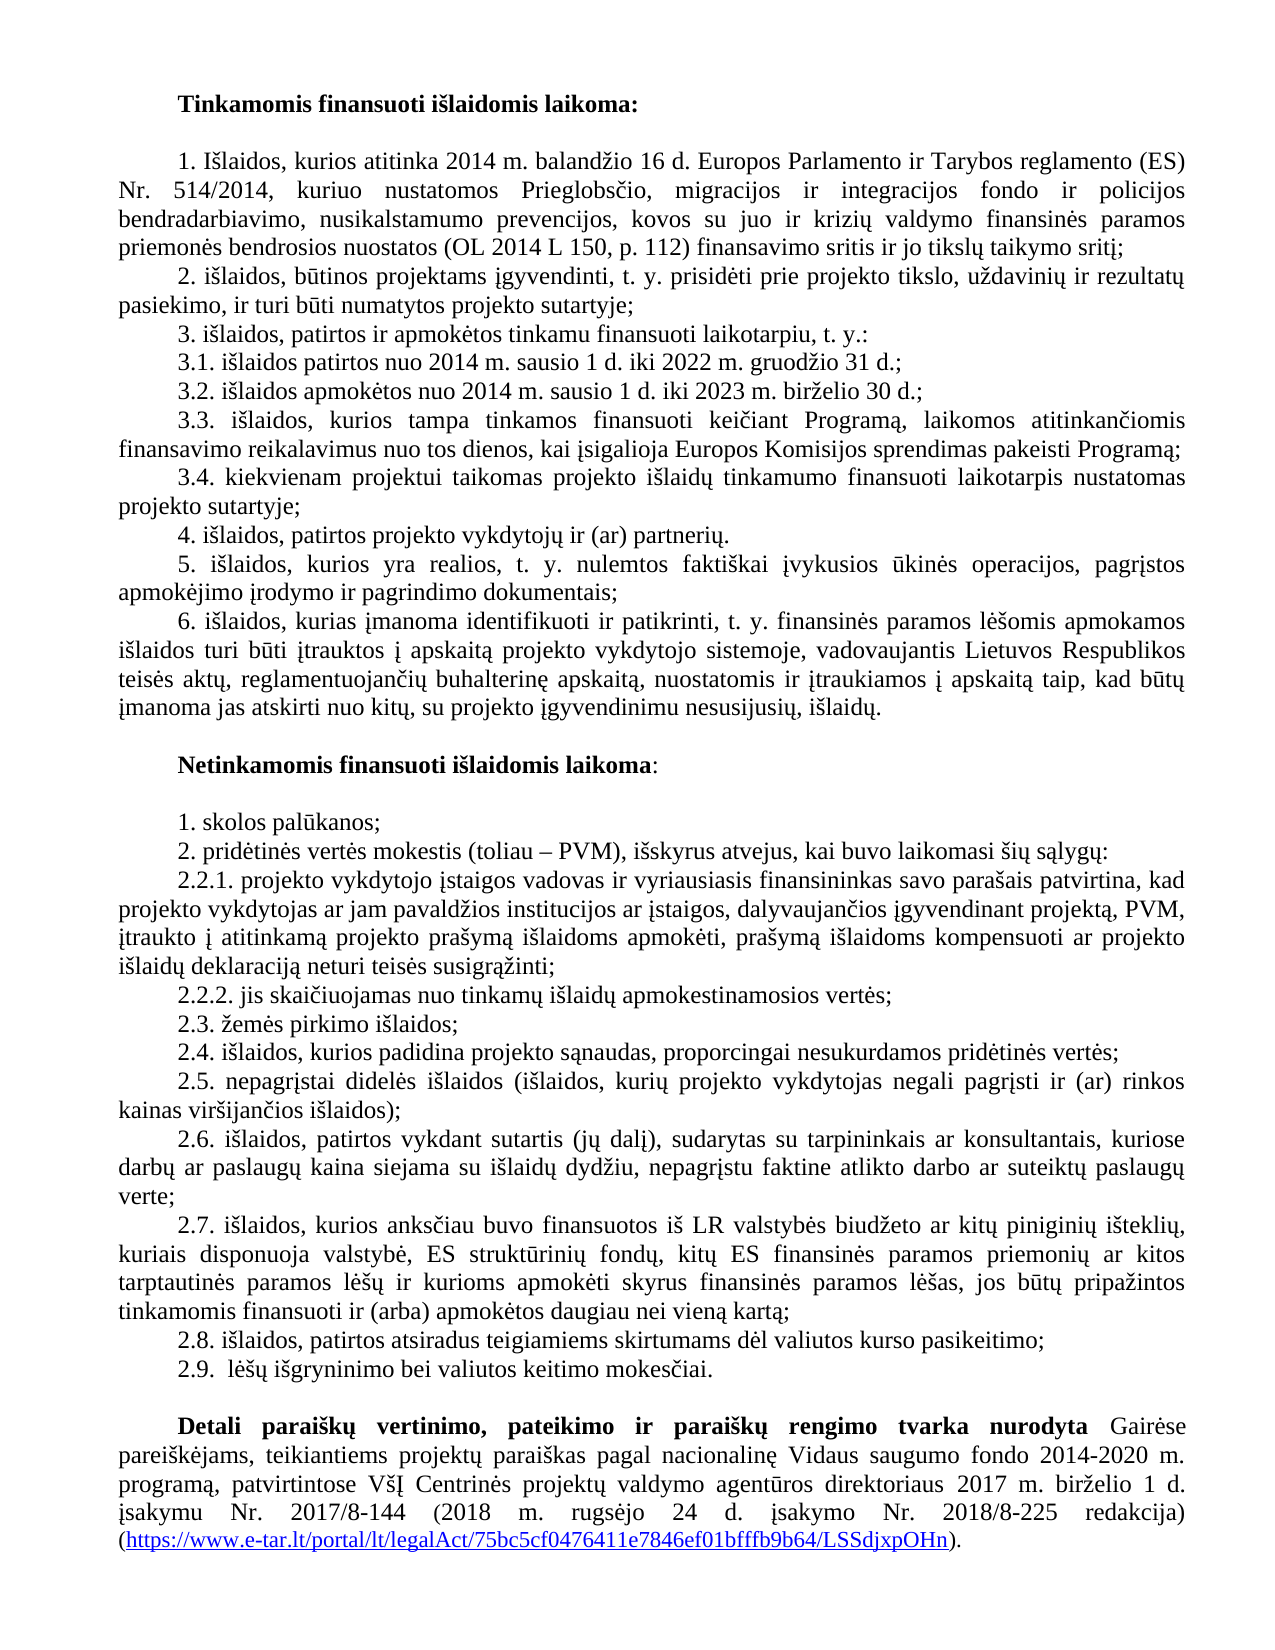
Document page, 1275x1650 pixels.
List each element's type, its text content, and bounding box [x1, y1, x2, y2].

text 2.9. lėšų išgryninimo bei valiutos keitimo mokesčiai. [118, 1354, 1186, 1382]
text 3. išlaidos, patirtos ir apmokėtos tinkamu finansuoti laikotarpiu, t. y.: [118, 319, 1186, 347]
text 2. išlaidos, būtinos projektams įgyvendinti, t. y. prisidėti prie projekto tikslo, uždavinių ir rezultatų pasiekimo, ir turi būti numatytos projekto sutartyje; [118, 261, 1186, 319]
text 3.3. išlaidos, kurios tampa tinkamos finansuoti keičiant Programą, laikomos atitinkančiomis finansavimo reikalavimus nuo tos dienos, kai įsigalioja Europos Komisijos sprendimas pakeisti Programą; [118, 405, 1186, 462]
text Netinkamomis finansuoti išlaidomis laikoma: [118, 750, 1186, 779]
text 2.2.2. jis skaičiuojamas nuo tinkamų išlaidų apmokestinamosios vertės; [118, 980, 1186, 1009]
text Detali paraiškų vertinimo, pateikimo ir paraiškų rengimo tvarka nurodyta Gairėse pareiškėjams, teikiantiems projektų paraiškas pagal nacionalinę Vidaus saugumo fondo 2014-2020 m. programą, patvirtintose VšĮ Centrinės projektų valdymo agentūros direktoriaus 2017 m. birželio 1 d. įsakymu Nr. 2017/8-144 (2018 m. rugsėjo 24 d. įsakymo Nr. 2018/8-225 redakcija) (https://www.e-tar.lt/portal/lt/legalAct/75bc5cf0476411e7846ef01bfffb9b64/LSSdjxpOHn). [118, 1411, 1186, 1552]
text 4. išlaidos, patirtos projekto vykdytojų ir (ar) partnerių. [118, 520, 1186, 549]
text 1. Išlaidos, kurios atitinka 2014 m. balandžio 16 d. Europos Parlamento ir Tarybos reglamento (ES) Nr. 514/2014, kuriuo nustatomos Prieglobsčio, migracijos ir integracijos fondo ir policijos bendradarbiavimo, nusikalstamumo prevencijos, kovos su juo ir krizių valdymo finansinės paramos priemonės bendrosios nuostatos (OL 2014 L 150, p. 112) finansavimo sritis ir jo tikslų taikymo sritį; [118, 146, 1186, 261]
text 2.3. žemės pirkimo išlaidos; [118, 1009, 1186, 1037]
text 2.6. išlaidos, patirtos vykdant sutartis (jų dalį), sudarytas su tarpininkais ar konsultantais, kuriose darbų ar paslaugų kaina siejama su išlaidų dydžiu, nepagrįstu faktine atlikto darbo ar suteiktų paslaugų verte; [118, 1124, 1186, 1210]
text 3.1. išlaidos patirtos nuo 2014 m. sausio 1 d. iki 2022 m. gruodžio 31 d.; [118, 347, 1186, 376]
text 2.7. išlaidos, kurios anksčiau buvo finansuotos iš LR valstybės biudžeto ar kitų piniginių išteklių, kuriais disponuoja valstybė, ES struktūrinių fondų, kitų ES finansinės paramos priemonių ar kitos tarptautinės paramos lėšų ir kurioms apmokėti skyrus finansinės paramos lėšas, jos būtų pripažintos tinkamomis finansuoti ir (arba) apmokėtos daugiau nei vieną kartą; [118, 1210, 1186, 1325]
text 2.8. išlaidos, patirtos atsiradus teigiamiems skirtumams dėl valiutos kurso pasikeitimo; [118, 1325, 1186, 1354]
text 2.2.1. projekto vykdytojo įstaigos vadovas ir vyriausiasis finansininkas savo parašais patvirtina, kad projekto vykdytojas ar jam pavaldžios institucijos ar įstaigos, dalyvaujančios įgyvendinant projektą, PVM, įtraukto į atitinkamą projekto prašymą išlaidoms apmokėti, prašymą išlaidoms kompensuoti ar projekto išlaidų deklaraciją neturi teisės susigrąžinti; [118, 865, 1186, 980]
text 2. pridėtinės vertės mokestis (toliau – PVM), išskyrus atvejus, kai buvo laikomasi šių sąlygų: [118, 836, 1186, 865]
text 5. išlaidos, kurios yra realios, t. y. nulemtos faktiškai įvykusios ūkinės operacijos, pagrįstos apmokėjimo įrodymo ir pagrindimo dokumentais; [118, 549, 1186, 606]
text 2.5. nepagrįstai didelės išlaidos (išlaidos, kurių projekto vykdytojas negali pagrįsti ir (ar) rinkos kainas viršijančios išlaidos); [118, 1066, 1186, 1124]
text 3.4. kiekvienam projektui taikomas projekto išlaidų tinkamumo finansuoti laikotarpis nustatomas projekto sutartyje; [118, 462, 1186, 520]
text 3.2. išlaidos apmokėtos nuo 2014 m. sausio 1 d. iki 2023 m. birželio 30 d.; [118, 376, 1186, 405]
text Tinkamomis finansuoti išlaidomis laikoma: [118, 89, 1186, 117]
text 6. išlaidos, kurias įmanoma identifikuoti ir patikrinti, t. y. finansinės paramos lėšomis apmokamos išlaidos turi būti įtrauktos į apskaitą projekto vykdytojo sistemoje, vadovaujantis Lietuvos Respublikos teisės aktų, reglamentuojančių buhalterinę apskaitą, nuostatomis ir įtraukiamos į apskaitą taip, kad būtų įmanoma jas atskirti nuo kitų, su projekto įgyvendinimu nesusijusių, išlaidų. [118, 606, 1186, 721]
text 1. skolos palūkanos; [118, 807, 1186, 836]
text 2.4. išlaidos, kurios padidina projekto sąnaudas, proporcingai nesukurdamos pridėtinės vertės; [118, 1037, 1186, 1066]
